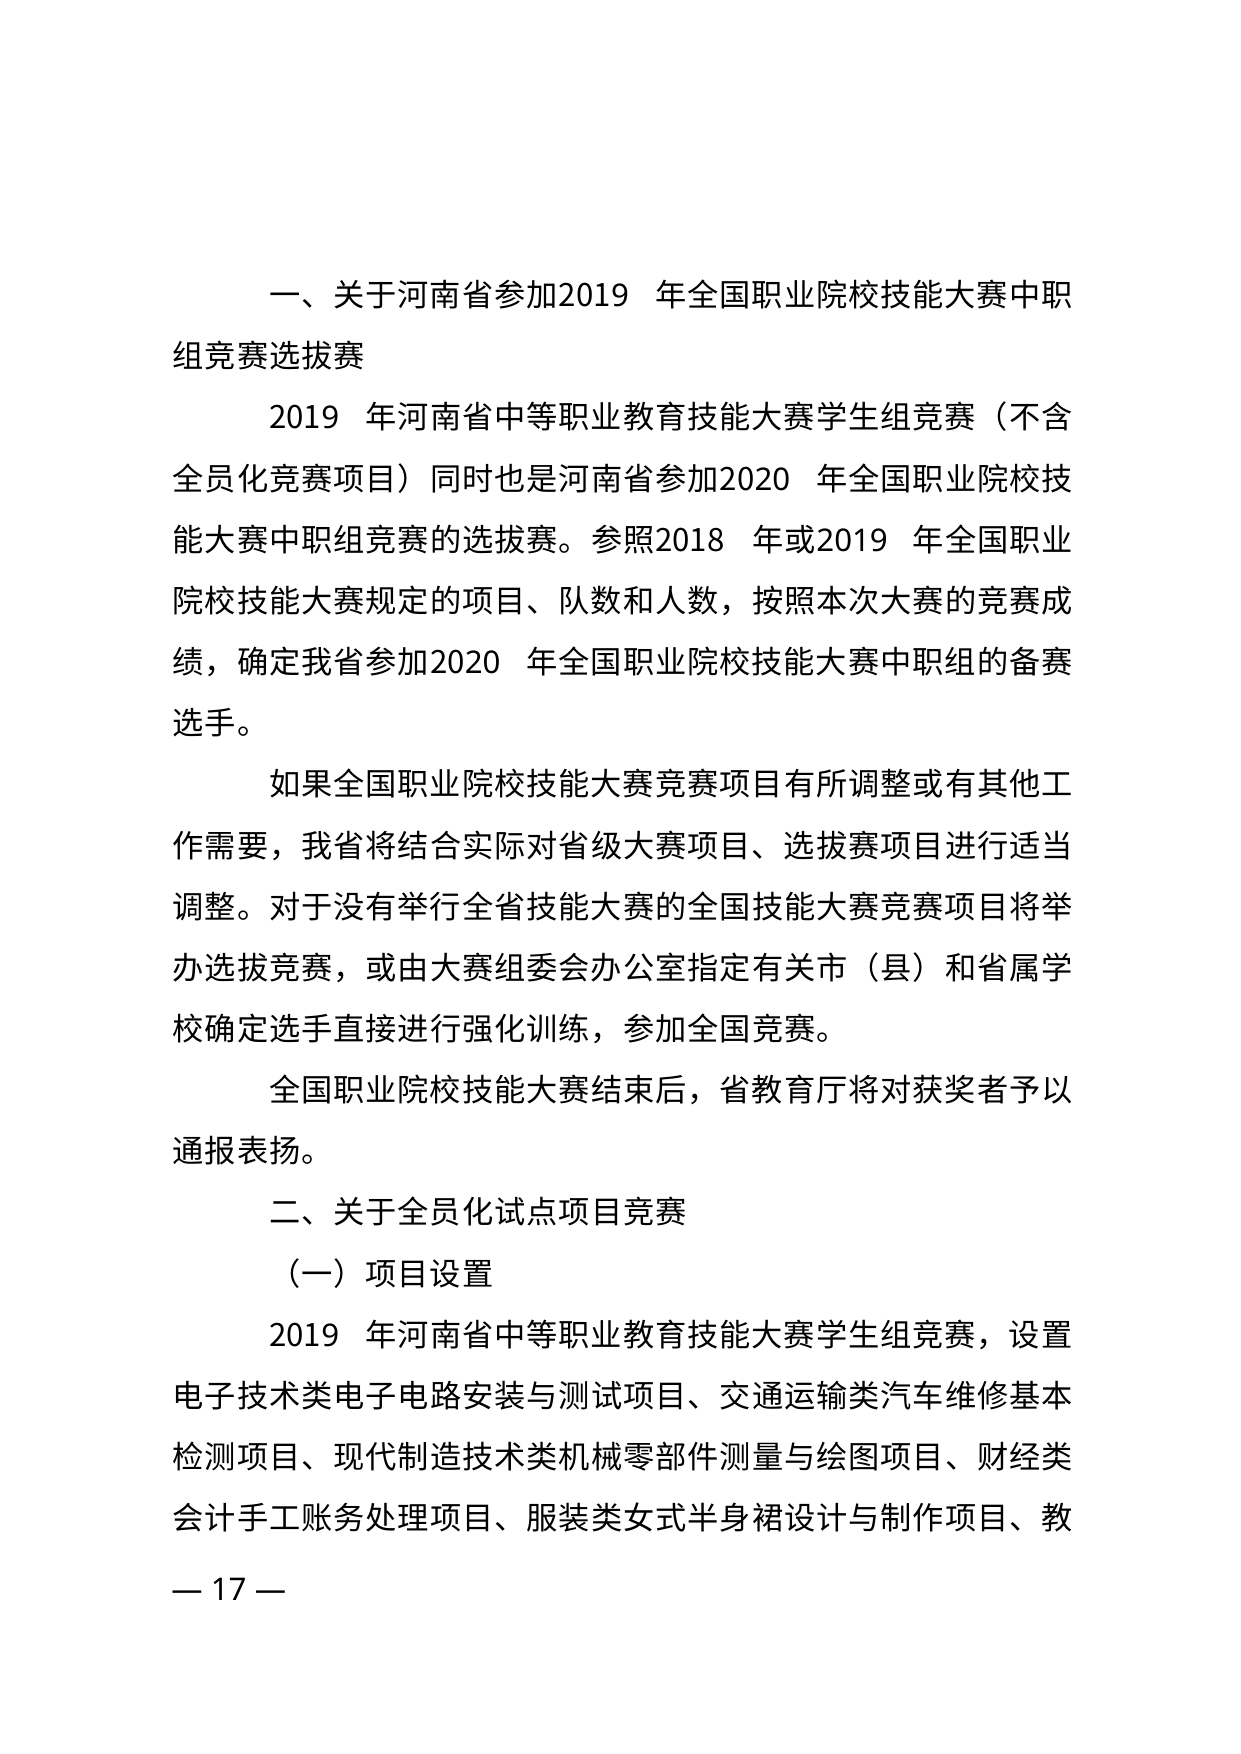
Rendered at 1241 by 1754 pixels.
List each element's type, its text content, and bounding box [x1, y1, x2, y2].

text 二、关于全员化试点项目竞赛 [172, 1180, 1074, 1241]
text 如果全国职业院校技能大赛竞赛项目有所调整或有其他工作需要，我省将结合实际对省级大赛项目、选拔赛项目进行适当调整。对于没有举行全省技能大赛的全国技能大赛竞赛项目将举办选拔竞赛，或由大赛组委会办公室指定有关市（县）和省属学校确定选手直接进行强化训练，参加全国竞赛。 [172, 752, 1074, 1057]
text 一、关于河南省参加2019年全国职业院校技能大赛中职组竞赛选拔赛 [172, 262, 1074, 385]
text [172, 1302, 1074, 1547]
text 2019年河南省中等职业教育技能大赛学生组竞赛（不含全员化竞赛项目）同时也是河南省参加2020年全国职业院校技能大赛中职组竞赛的选拔赛。参照2018年或2019年全国职业院校技能大赛规定的项目、队数和人数，按照本次大赛的竞赛成绩，确定我省参加2020年全国职业院校技能大赛中职组的备赛选手。 [172, 385, 1074, 752]
text （一）项目设置 [172, 1241, 1074, 1302]
text 全国职业院校技能大赛结束后，省教育厅将对获奖者予以通报表扬。 [172, 1057, 1074, 1180]
